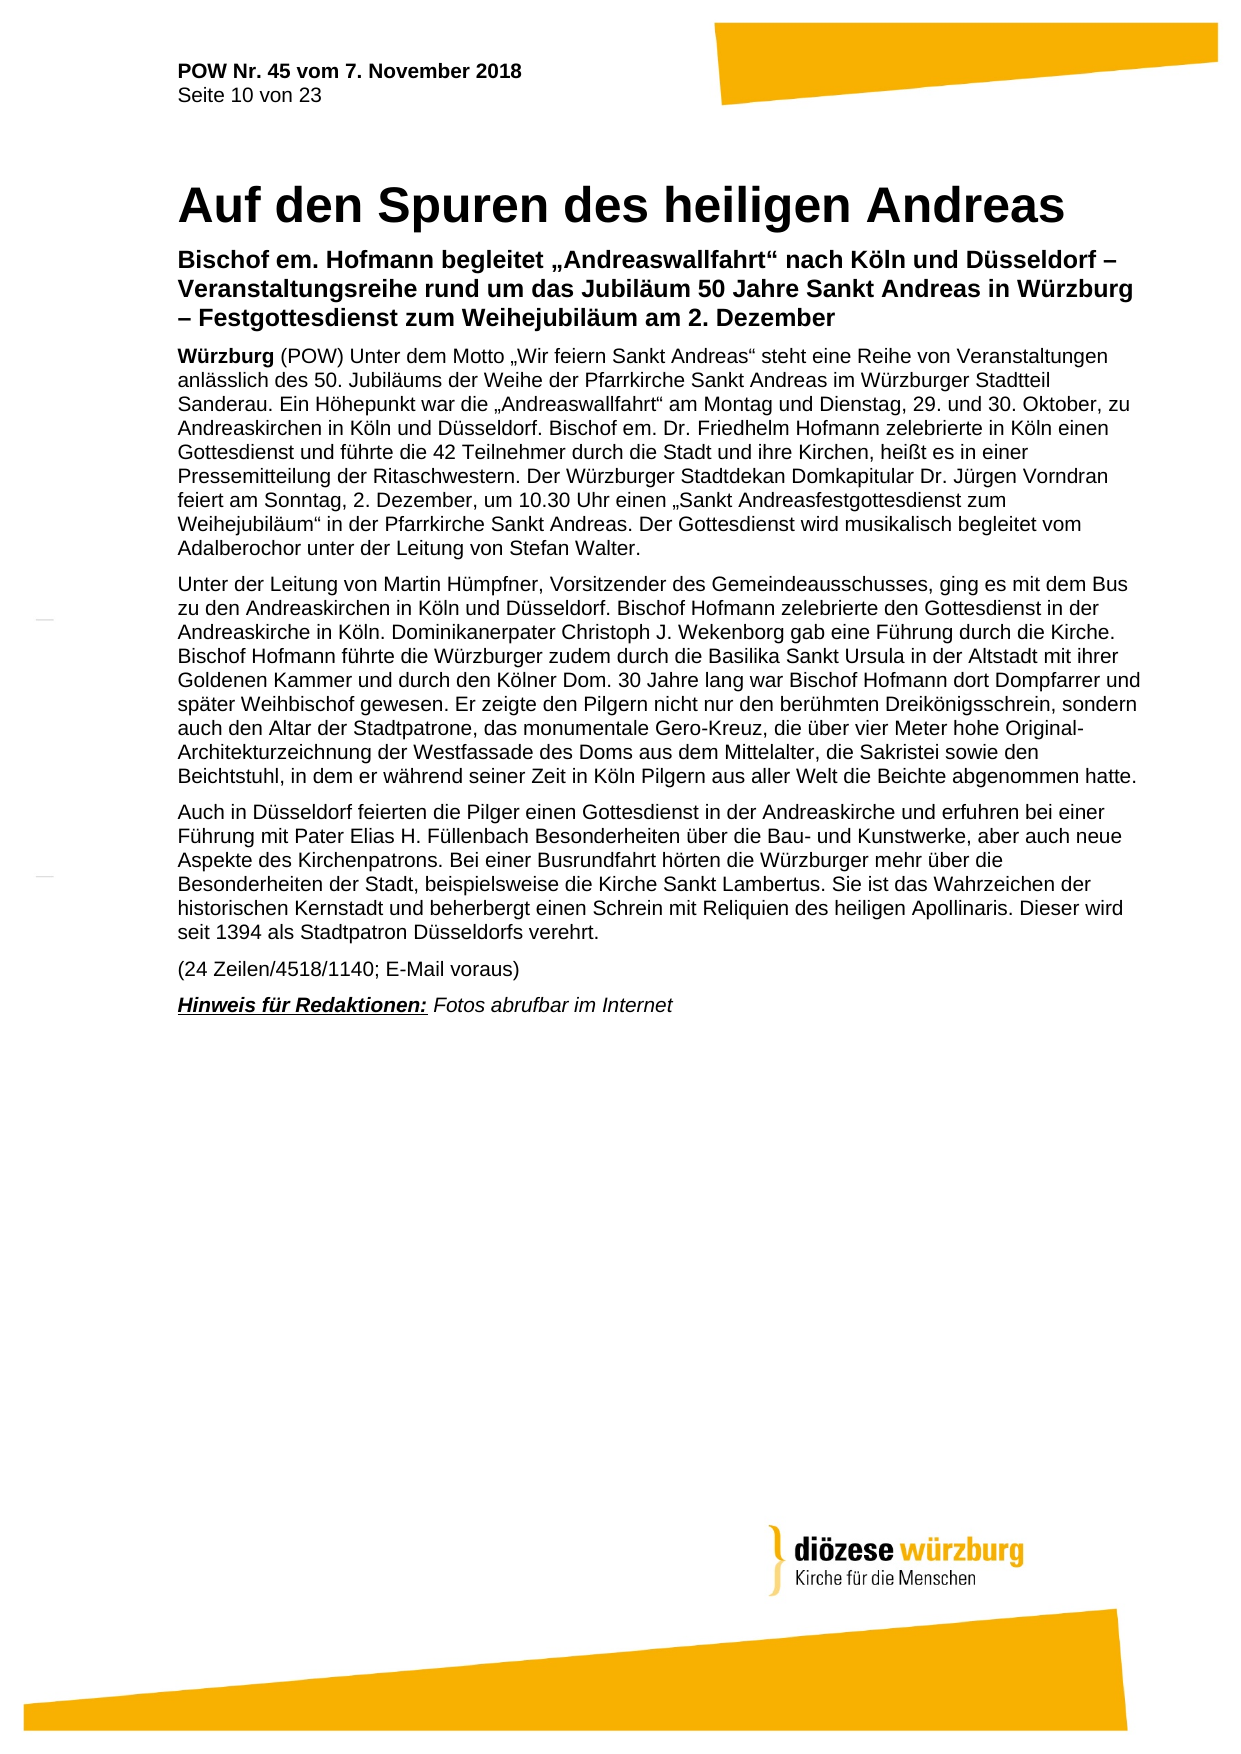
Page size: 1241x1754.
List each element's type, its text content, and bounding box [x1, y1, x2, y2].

text Hinweis für Redaktionen: Fotos abrufbar im Internet [177, 993, 1152, 1017]
text Bischof em. Hofmann begleitet „Andreaswallfahrt“ nach Köln und Düsseldorf – Veranstaltungsreihe rund um das Jubiläum 50 Jahre Sankt Andreas in Würzburg – Festgottesdienst zum Weihejubiläum am 2. Dezember [177, 245, 1152, 331]
picture [0, 0, 1241, 1754]
subtitle Auf den Spuren des heiligen Andreas [177, 175, 1152, 233]
text Unter der Leitung von Martin Hümpfner, Vorsitzender des Gemeindeausschusses, ging es mit dem Bus zu den Andreaskirchen in Köln und Düsseldorf. Bischof Hofmann zelebrierte den Gottesdienst in der Andreaskirche in Köln. Dominikanerpater Christoph J. Wekenborg gab eine Führung durch die Kirche. Bischof Hofmann führte die Würzburger zudem durch die Basilika Sankt Ursula in der Altstadt mit ihrer Goldenen Kammer und durch den Kölner Dom. 30 Jahre lang war Bischof Hofmann dort Dompfarrer und später Weihbischof gewesen. Er zeigte den Pilgern nicht nur den berühmten Dreikönigsschrein, sondern auch den Altar der Stadtpatrone, das monumentale Gero-Kreuz, die über vier Meter hohe Original-Architekturzeichnung der Westfassade des Doms aus dem Mittelalter, die Sakristei sowie den Beichtstuhl, in dem er während seiner Zeit in Köln Pilgern aus aller Welt die Beichte abgenommen hatte. [177, 572, 1152, 788]
text Würzburg (POW) Unter dem Motto „Wir feiern Sankt Andreas“ steht eine Reihe von Veranstaltungen anlässlich des 50. Jubiläums der Weihe der Pfarrkirche Sankt Andreas im Würzburger Stadtteil Sanderau. Ein Höhepunkt war die „Andreaswallfahrt“ am Montag und Dienstag, 29. und 30. Oktober, zu Andreaskirchen in Köln und Düsseldorf. Bischof em. Dr. Friedhelm Hofmann zelebrierte in Köln einen Gottesdienst und führte die 42 Teilnehmer durch die Stadt und ihre Kirchen, heißt es in einer Pressemitteilung der Ritaschwestern. Der Würzburger Stadtdekan Domkapitular Dr. Jürgen Vorndran feiert am Sonntag, 2. Dezember, um 10.30 Uhr einen „Sankt Andreasfestgottesdienst zum Weihejubiläum“ in der Pfarrkirche Sankt Andreas. Der Gottesdienst wird musikalisch begleitet vom Adalberochor unter der Leitung von Stefan Walter. [177, 344, 1152, 559]
text (24 Zeilen/4518/1140; E-Mail voraus) [177, 956, 1152, 980]
text Auch in Düsseldorf feierten die Pilger einen Gottesdienst in der Andreaskirche und erfuhren bei einer Führung mit Pater Elias H. Füllenbach Besonderheiten über die Bau- und Kunstwerke, aber auch neue Aspekte des Kirchenpatrons. Bei einer Busrundfahrt hörten die Würzburger mehr über die Besonderheiten der Stadt, beispielsweise die Kirche Sankt Lambertus. Sie ist das Wahrzeichen der historischen Kernstadt und beherbergt einen Schrein mit Reliquien des heiligen Apollinaris. Dieser wird seit 1394 als Stadtpatron Düsseldorfs verehrt. [177, 800, 1152, 944]
